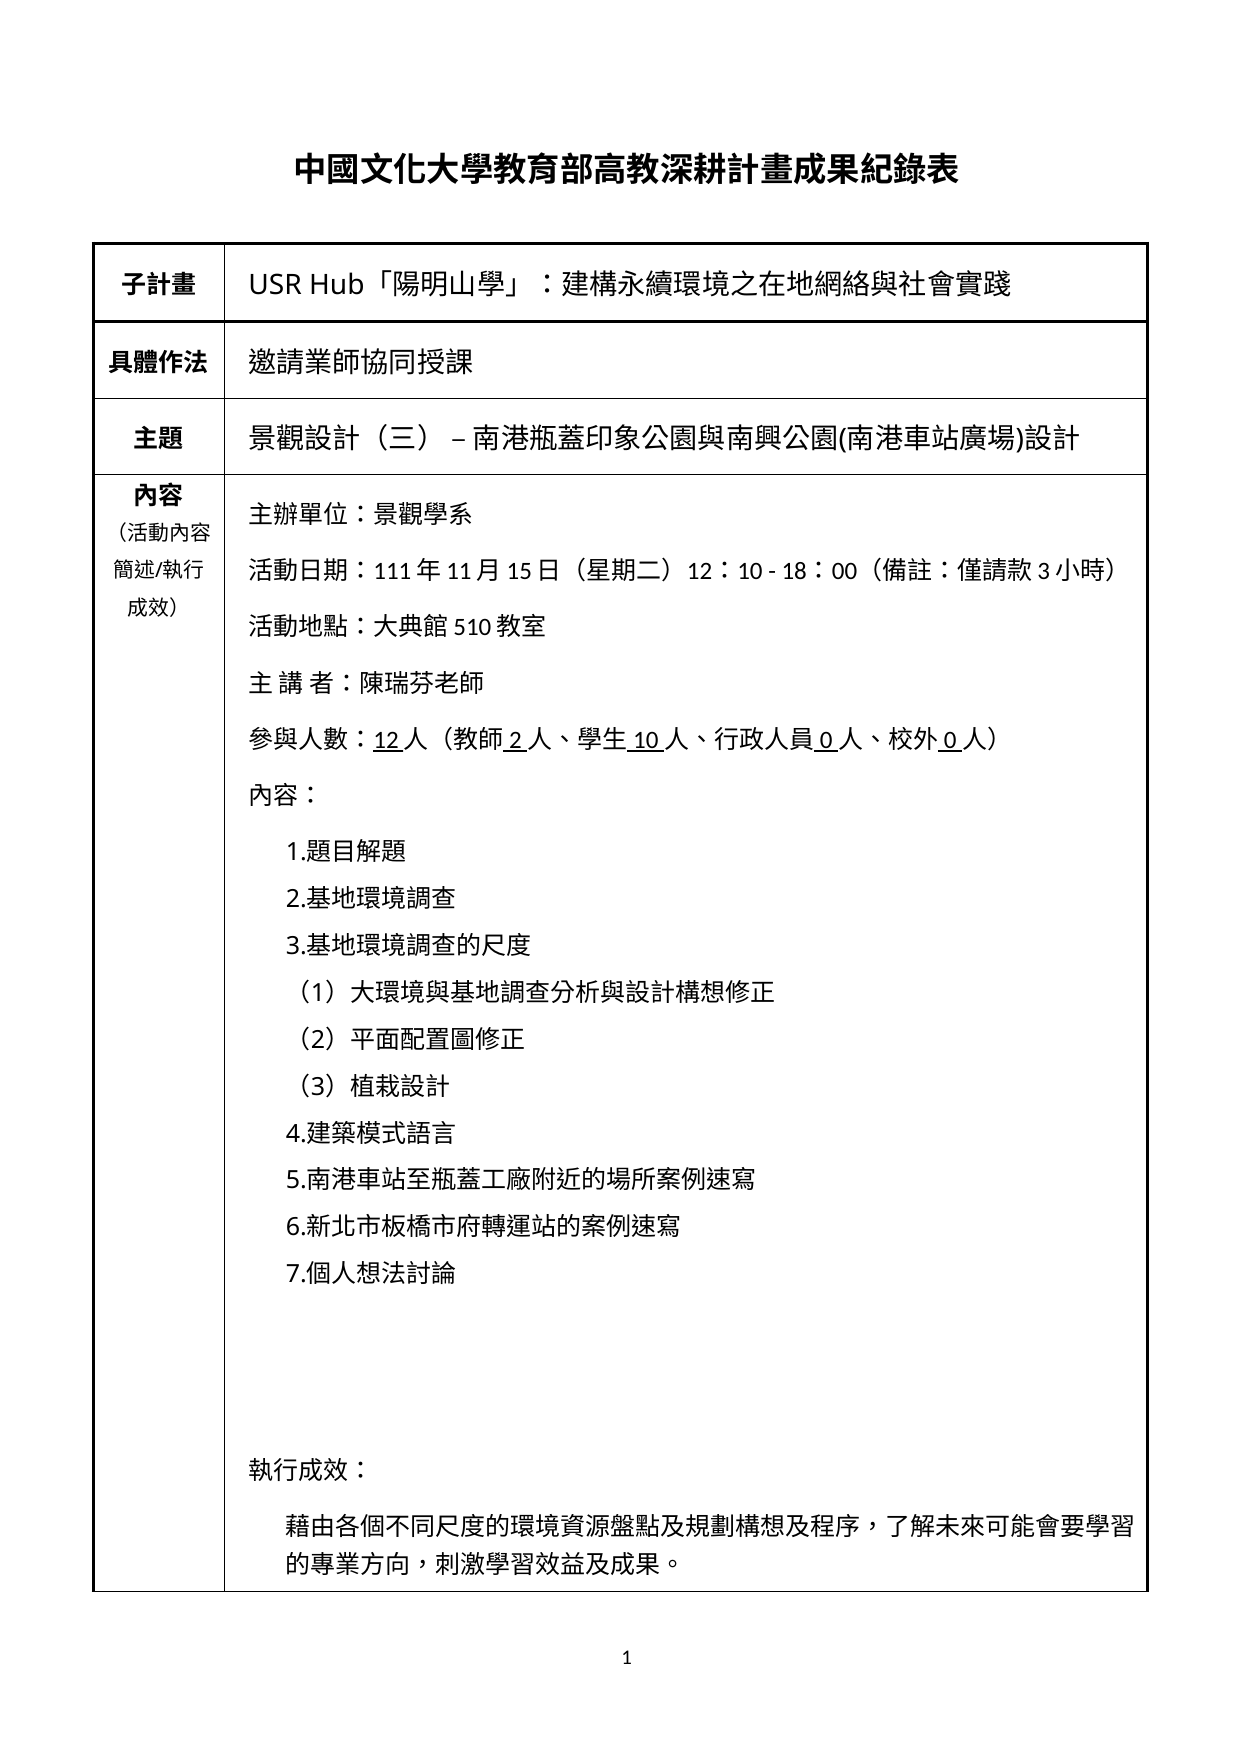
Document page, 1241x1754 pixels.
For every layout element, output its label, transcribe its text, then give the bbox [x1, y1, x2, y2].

text 中國文化大學教育部高教深耕計畫成果紀錄表 [131, 129, 1122, 204]
table_cell 具體作法 [95, 323, 224, 398]
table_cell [225, 475, 1146, 1591]
table_cell 景觀設計（三） – 南港瓶蓋印象公園與南興公園(南港車站廣場)設計 [225, 399, 1146, 474]
table_cell 內容 （活動內容簡述/執行成效） [95, 475, 224, 1591]
table_cell 邀請業師協同授課 [225, 323, 1146, 398]
table_cell 主題 [95, 399, 224, 474]
table_header 子計畫 [95, 245, 224, 320]
table_header USR Hub「陽明山學」：建構永續環境之在地網絡與社會實踐 [225, 245, 1146, 320]
